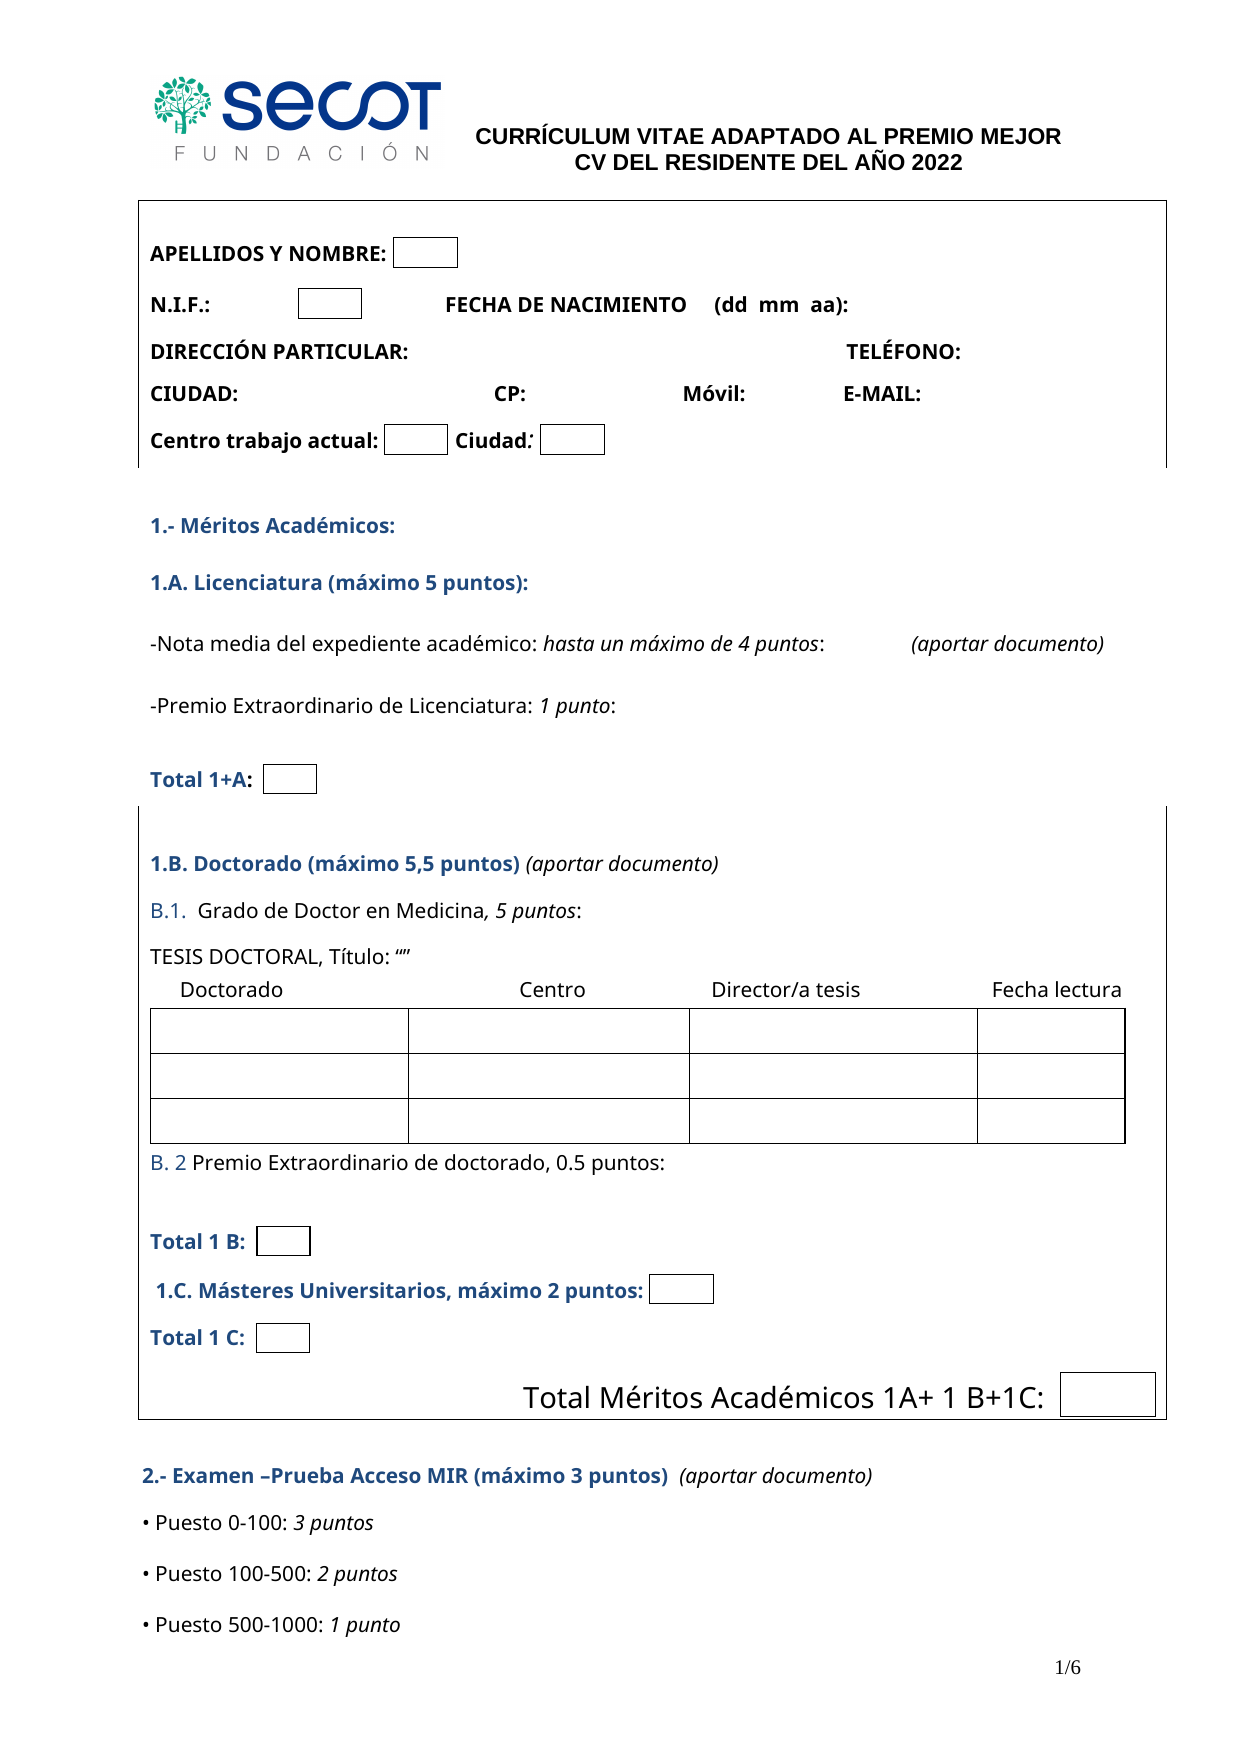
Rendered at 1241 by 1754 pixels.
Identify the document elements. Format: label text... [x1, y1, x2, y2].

text • Puesto 500-1000: 1 punto [142, 1606, 1081, 1640]
text • Puesto 100-500: 2 puntos [142, 1555, 1081, 1589]
picture [149, 75, 445, 169]
text 2.- Examen –Prueba Acceso MIR (máximo 3 puntos) (aportar documento) [142, 1461, 1081, 1490]
table_header APELLIDOS Y NOMBRE: N.I.F.: FECHA DE NACIMIENTO (dd mm aa): DIRECCIÓN PARTICULAR: TELÉFONO: CIUDAD: CP: Móvil: E-MAIL: Centro trabajo actual: Ciudad: [139, 201, 1166, 468]
table_cell 1.- Méritos Académicos: 1.A. Licenciatura (máximo 5 puntos): -Nota media del expediente académico: hasta un máximo de 4 puntos: (aportar documento) -Premio Extraordinario de Licenciatura: 1 punto: Total 1+A: [139, 468, 1167, 806]
text • Puesto 0-100: 3 puntos [142, 1504, 1081, 1538]
table_cell 1.B. Doctorado (máximo 5,5 puntos) (aportar documento) B.1. Grado de Doctor en Medicina, 5 puntos: TESIS DOCTORAL, Título: “” Doctorado Centro Director/a tesis Fecha lectura B. 2 Premio Extraordinario de doctorado, 0.5 puntos: Total 1 B: 1.C. Másteres Universitarios, máximo 2 puntos: Total 1 C: Total Méritos Académicos 1A+ 1 B+1C: [139, 806, 1166, 1419]
